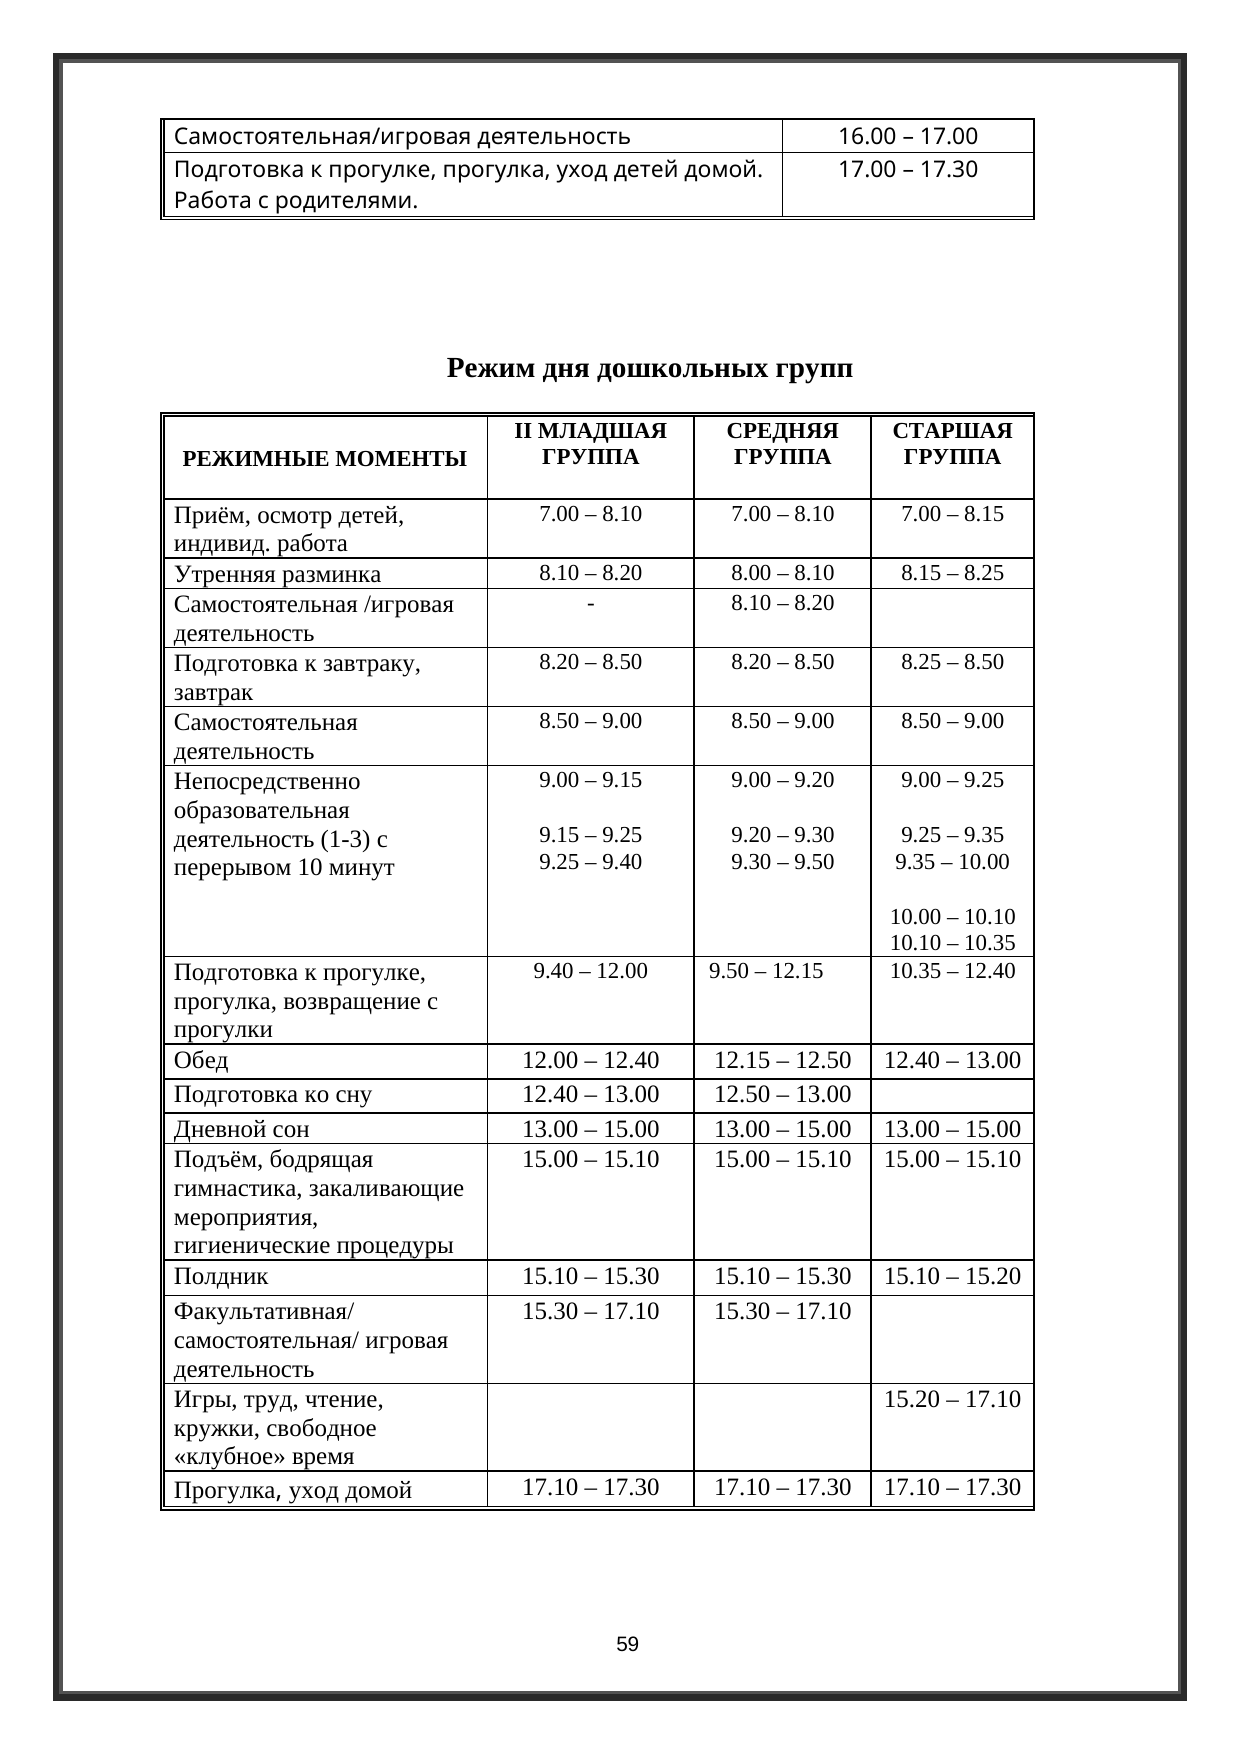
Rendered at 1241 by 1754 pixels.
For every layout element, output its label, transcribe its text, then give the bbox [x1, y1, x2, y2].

table_cell 15.10 – 15.20 [872, 1261, 1033, 1294]
table_cell 12.15 – 12.50 [695, 1045, 870, 1078]
table_cell 17.10 – 17.30 [488, 1472, 693, 1506]
table_cell 8.50 – 9.00 [695, 707, 870, 765]
table_cell 12.50 – 13.00 [695, 1080, 870, 1112]
table_cell Обед [165, 1045, 487, 1078]
table_cell 9.40 – 12.00 [488, 957, 693, 1043]
table_cell 15.20 – 17.10 [872, 1384, 1033, 1470]
table_cell [872, 1080, 1033, 1112]
table_header Средняя группа [695, 417, 870, 498]
table_cell 17.10 – 17.30 [872, 1472, 1033, 1506]
table_cell - [488, 589, 693, 647]
table_cell 15.30 – 17.10 [488, 1296, 693, 1382]
table_cell Самостоятельная /игровая деятельность [165, 589, 487, 647]
table_cell 15.00 – 15.10 [872, 1144, 1033, 1259]
table_header Режимные моменты [165, 417, 487, 498]
table_cell 12.00 – 12.40 [488, 1045, 693, 1078]
table_cell Факультативная/ самостоятельная/ игровая деятельность [165, 1296, 487, 1382]
table_cell Полдник [165, 1261, 487, 1294]
table_cell 7.00 – 8.15 [872, 500, 1033, 557]
table_cell 8.20 – 8.50 [695, 648, 870, 706]
table_cell Подготовка к прогулке, прогулка, уход детей домой. Работа с родителями. [165, 153, 782, 216]
table_cell 7.00 – 8.10 [695, 500, 870, 557]
table_cell [695, 1384, 870, 1470]
table_cell Самостоятельная/игровая деятельность [165, 120, 782, 152]
table_cell 17.00 – 17.30 [783, 153, 1033, 216]
table_cell Самостоятельная деятельность [165, 707, 487, 765]
table_cell 8.50 – 9.00 [488, 707, 693, 765]
table_cell 16.00 – 17.00 [783, 120, 1033, 152]
table_cell 15.30 – 17.10 [695, 1296, 870, 1382]
table_cell Приём, осмотр детей, индивид. работа [165, 500, 487, 557]
table_cell 13.00 – 15.00 [695, 1114, 870, 1143]
table_cell 8.10 – 8.20 [488, 559, 693, 587]
table_cell [872, 589, 1033, 647]
table_cell 15.10 – 15.30 [695, 1261, 870, 1294]
table_cell Непосредственно образовательная деятельность (1-3) с перерывом 10 минут [165, 766, 487, 956]
table_cell 9.00 – 9.15 9.15 – 9.25 9.25 – 9.40 [488, 766, 693, 956]
table_cell 15.00 – 15.10 [695, 1144, 870, 1259]
table_cell 8.10 – 8.20 [695, 589, 870, 647]
table_cell Подготовка к прогулке, прогулка, возвращение с прогулки [165, 957, 487, 1043]
table_cell [488, 1384, 693, 1470]
table_cell 8.00 – 8.10 [695, 559, 870, 587]
table_cell Подъём, бодрящая гимнастика, закаливающие мероприятия, гигиенические процедуры [165, 1144, 487, 1259]
table_cell 8.50 – 9.00 [872, 707, 1033, 765]
table_cell 13.00 – 15.00 [488, 1114, 693, 1143]
table_cell 15.00 – 15.10 [488, 1144, 693, 1259]
table_cell 10.35 – 12.40 [872, 957, 1033, 1043]
table_header II младшая группа [488, 417, 693, 498]
table_cell 9.00 – 9.20 9.20 – 9.30 9.30 – 9.50 [695, 766, 870, 956]
table_cell Утренняя разминка [165, 559, 487, 587]
table_cell 12.40 – 13.00 [872, 1045, 1033, 1078]
table_cell Игры, труд, чтение, кружки, свободное «клубное» время [165, 1384, 487, 1470]
table_cell 9.00 – 9.25 9.25 – 9.35 9.35 – 10.00 10.00 – 10.10 10.10 – 10.35 [872, 766, 1033, 956]
table_cell 8.25 – 8.50 [872, 648, 1033, 706]
text Режим дня дошкольных групп [170, 350, 1122, 383]
table_cell 13.00 – 15.00 [872, 1114, 1033, 1143]
table_cell Дневной сон [165, 1114, 487, 1143]
table_header Старшая группа [872, 417, 1033, 498]
table_cell 12.40 – 13.00 [488, 1080, 693, 1112]
table_cell Подготовка ко сну [165, 1080, 487, 1112]
table_cell 15.10 – 15.30 [488, 1261, 693, 1294]
table_cell 8.15 – 8.25 [872, 559, 1033, 587]
table_cell Подготовка к завтраку, завтрак [165, 648, 487, 706]
table_cell 17.10 – 17.30 [695, 1472, 870, 1506]
table_cell 7.00 – 8.10 [488, 500, 693, 557]
table_cell 8.20 – 8.50 [488, 648, 693, 706]
table_cell Прогулка, уход домой [165, 1472, 487, 1506]
table_cell [872, 1296, 1033, 1382]
table_cell 9.50 – 12.15 [695, 957, 870, 1043]
